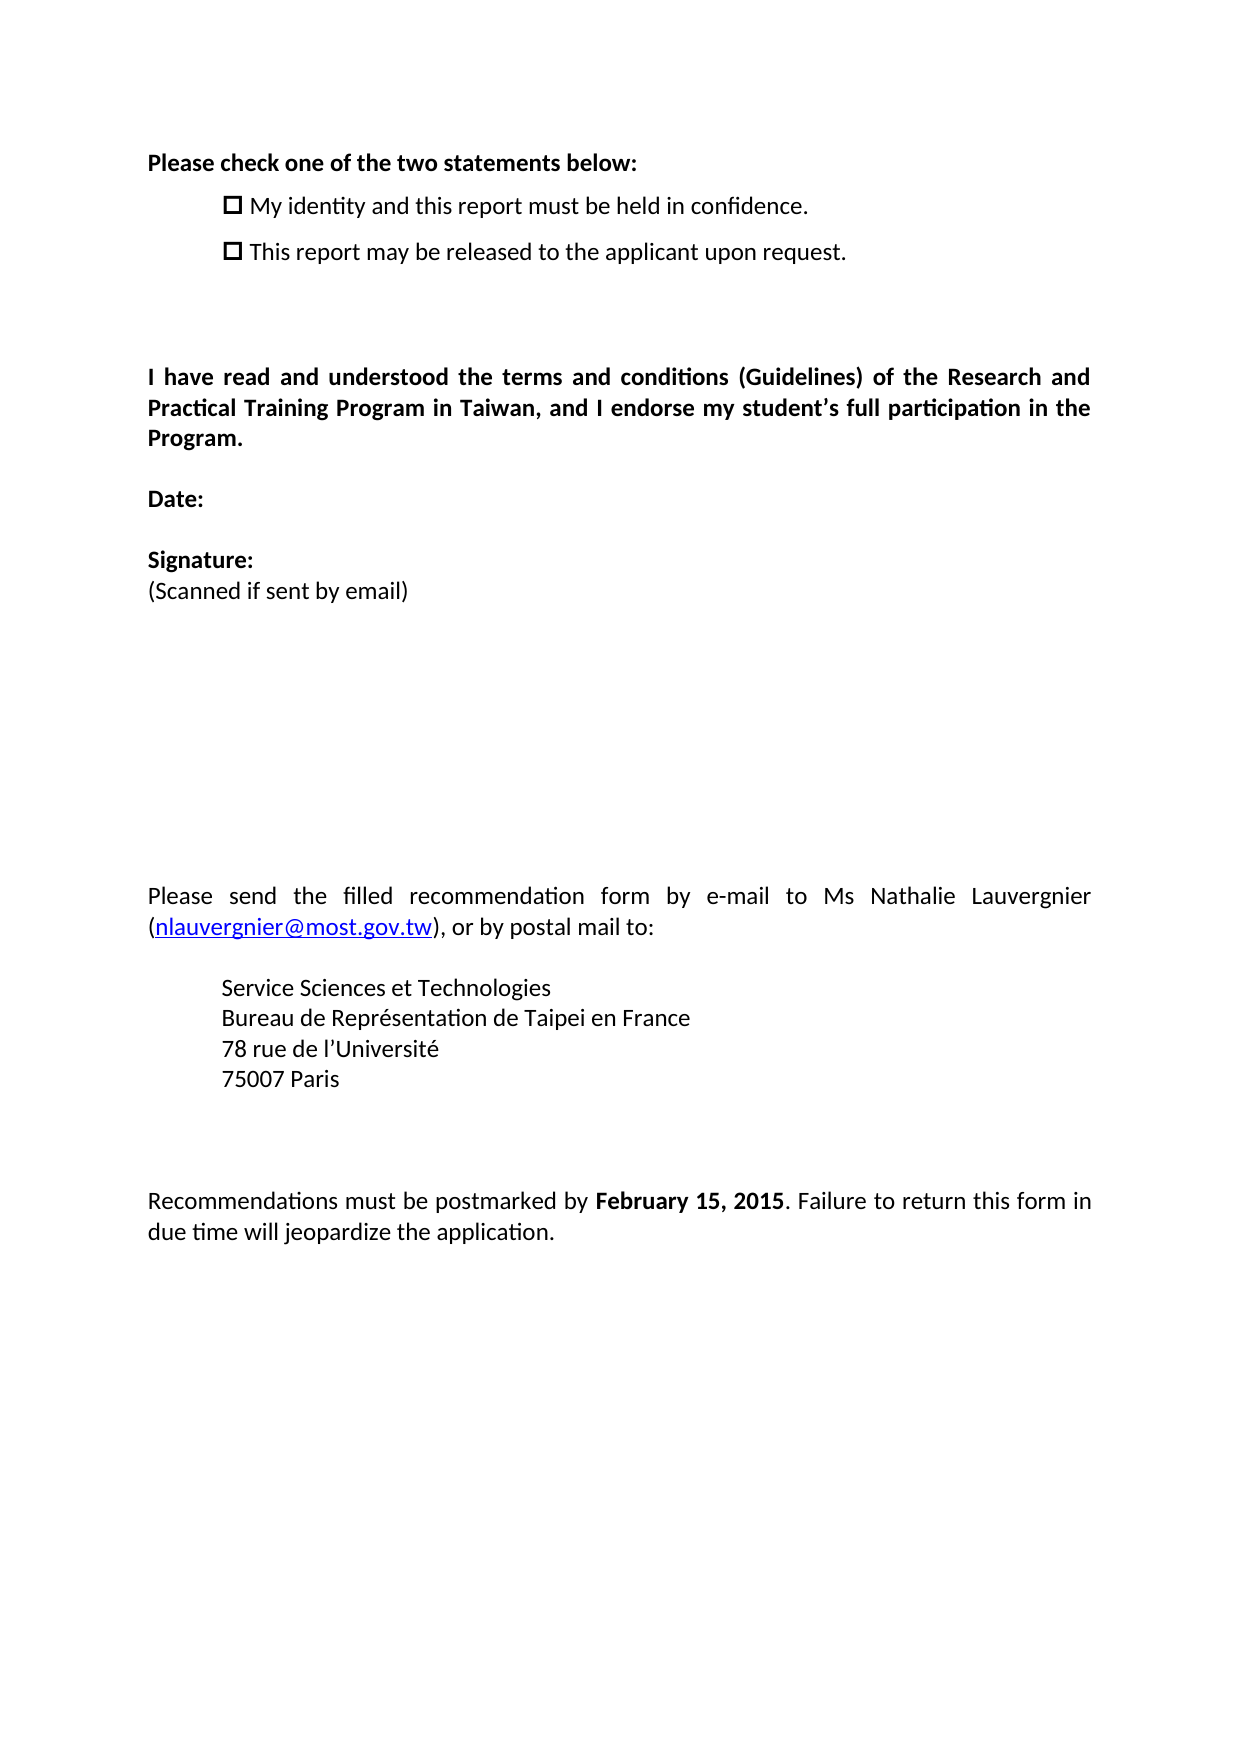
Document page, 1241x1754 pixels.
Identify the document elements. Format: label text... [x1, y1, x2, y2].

text (Scanned if sent by email) [148, 575, 1093, 606]
text Bureau de Représentation de Taipei en France [148, 1002, 1093, 1033]
text Recommendations must be postmarked by February 15, 2015. Failure to return this form in due time will jeopardize the application. [148, 1185, 1093, 1246]
text Please send the filled recommendation form by e-mail to Ms Nathalie Lauvergnier (nlauvergnier@most.gov.tw), or by postal mail to: [148, 880, 1093, 941]
text 75007 Paris [148, 1063, 1093, 1094]
text □ This report may be released to the applicant upon request. [148, 224, 1093, 270]
text Service Sciences et Technologies [148, 972, 1093, 1002]
text 78 rue de l’Université [148, 1033, 1093, 1063]
text Please check one of the two statements below: [148, 148, 1093, 178]
text I have read and understood the terms and conditions (Guidelines) of the Research and Practical Training Program in Taiwan, and I endorse my student’s full participation in the Program. [148, 361, 1093, 453]
text □ My identity and this report must be held in confidence. [148, 178, 1093, 224]
text Signature: [148, 544, 1093, 575]
text Date: [148, 483, 1093, 514]
